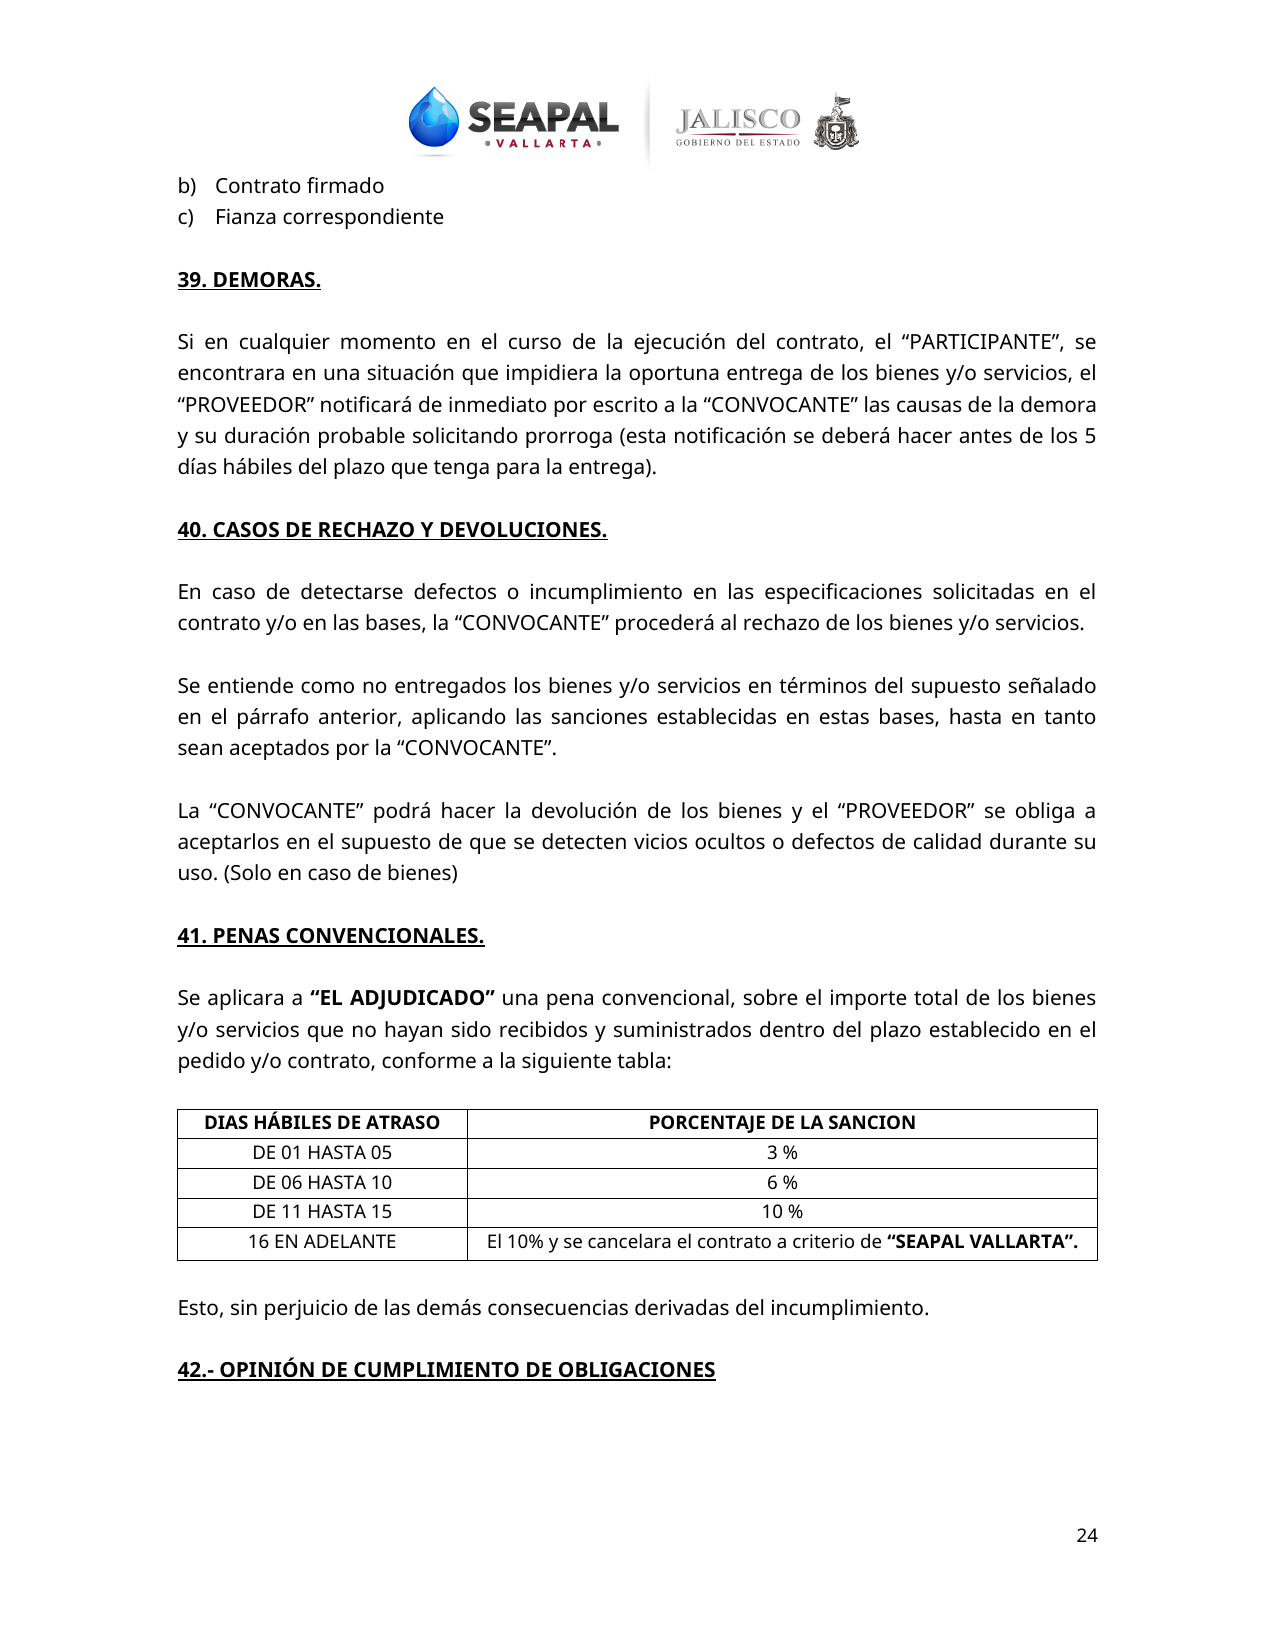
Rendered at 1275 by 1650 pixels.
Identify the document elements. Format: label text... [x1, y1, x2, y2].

table_cell DE 06 HASTA 10 [178, 1169, 467, 1198]
table_cell DE 11 HASTA 15 [178, 1199, 467, 1227]
table_cell DE 01 HASTA 05 [178, 1139, 467, 1168]
list Fianza correspondiente [177, 202, 1098, 231]
text 40. CASOS DE RECHAZO Y DEVOLUCIONES. [177, 515, 1098, 543]
table_cell 3 % [468, 1139, 1097, 1168]
table_header PORCENTAJE DE LA SANCION [468, 1110, 1097, 1138]
table_cell 6 % [468, 1169, 1097, 1198]
text Si en cualquier momento en el curso de la ejecución del contrato, el “PARTICIPANTE”, se encontrara en una situación que impidiera la oportuna entrega de los bienes y/o servicios, el “PROVEEDOR” notificará de inmediato por escrito a la “CONVOCANTE” las causas de la demora y su duración probable solicitando prorroga (esta notificación se deberá hacer antes de los 5 días hábiles del plazo que tenga para la entrega). [177, 327, 1098, 481]
text 41. PENAS CONVENCIONALES. [177, 921, 1098, 949]
table_cell 10 % [468, 1199, 1097, 1227]
list Contrato firmado [177, 171, 1098, 199]
table_cell El 10% y se cancelara el contrato a criterio de “SEAPAL VALLARTA”. [468, 1228, 1097, 1260]
text En caso de detectarse defectos o incumplimiento en las especificaciones solicitadas en el contrato y/o en las bases, la “CONVOCANTE” procederá al rechazo de los bienes y/o servicios. [177, 577, 1098, 637]
picture [406, 73, 869, 171]
text 39. DEMORAS. [177, 265, 1098, 293]
table_cell 16 EN ADELANTE [178, 1228, 467, 1260]
text 42.- OPINIÓN DE CUMPLIMIENTO DE OBLIGACIONES [177, 1355, 1098, 1384]
text La “CONVOCANTE” podrá hacer la devolución de los bienes y el “PROVEEDOR” se obliga a aceptarlos en el supuesto de que se detecten vicios ocultos o defectos de calidad durante su uso. (Solo en caso de bienes) [177, 796, 1098, 887]
text Esto, sin perjuicio de las demás consecuencias derivadas del incumplimiento. [177, 1293, 1098, 1321]
table_header DIAS HÁBILES DE ATRASO [178, 1110, 467, 1138]
text Se aplicara a “EL ADJUDICADO” una pena convencional, sobre el importe total de los bienes y/o servicios que no hayan sido recibidos y suministrados dentro del plazo establecido en el pedido y/o contrato, conforme a la siguiente tabla: [177, 983, 1098, 1074]
text Se entiende como no entregados los bienes y/o servicios en términos del supuesto señalado en el párrafo anterior, aplicando las sanciones establecidas en estas bases, hasta en tanto sean aceptados por la “CONVOCANTE”. [177, 671, 1098, 762]
